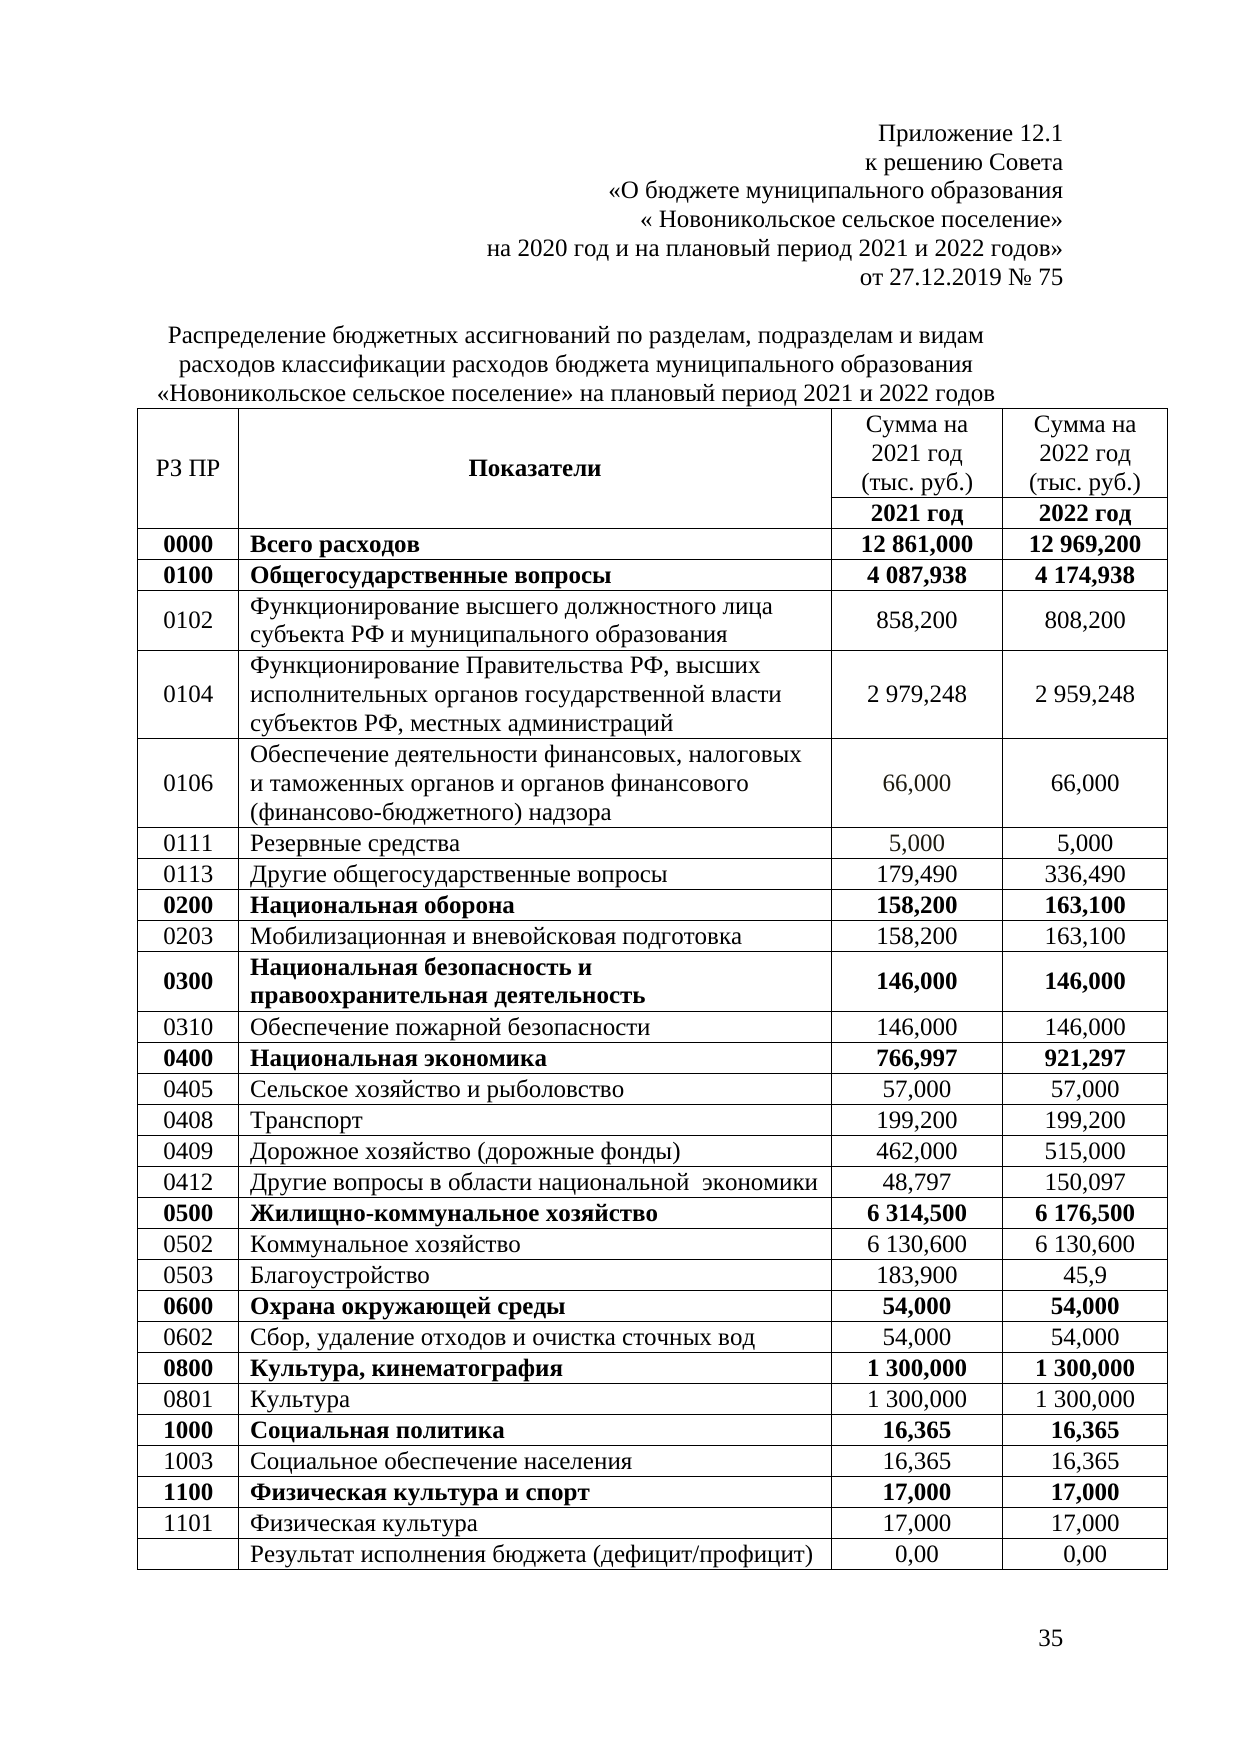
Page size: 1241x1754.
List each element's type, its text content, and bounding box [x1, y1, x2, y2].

table_cell Функционирование Правительства РФ, высших исполнительных органов государственной власти субъектов РФ, местных администраций [239, 651, 831, 738]
table_cell 0203 [138, 921, 238, 951]
table_cell 1003 [138, 1446, 238, 1476]
table_cell 6 314,500 [832, 1198, 1002, 1228]
table_cell 54,000 [832, 1322, 1002, 1352]
table_cell 199,200 [832, 1105, 1002, 1135]
table_cell 163,100 [1003, 890, 1167, 920]
table_cell 45,9 [1003, 1260, 1167, 1290]
table_cell 0602 [138, 1322, 238, 1352]
table_cell Благоустройство [239, 1260, 831, 1290]
table_cell 0000 [138, 529, 238, 559]
table_cell Культура [239, 1384, 831, 1414]
table_cell 146,000 [832, 1012, 1002, 1042]
table_cell Коммунальное хозяйство [239, 1229, 831, 1259]
table_cell Другие общегосударственные вопросы [239, 859, 831, 889]
text Распределение бюджетных ассигнований по разделам, подразделам и видам расходов классификации расходов бюджета муниципального образования «Новоникольское сельское поселение» на плановый период 2021 и 2022 годов [148, 321, 1004, 407]
table_cell 2021 год [832, 498, 1002, 528]
table_cell 6 176,500 [1003, 1198, 1167, 1228]
table_cell 0408 [138, 1105, 238, 1135]
table_cell Физическая культура [239, 1508, 831, 1538]
table_cell Сельское хозяйство и рыболовство [239, 1074, 831, 1104]
table_cell 0,00 [832, 1539, 1002, 1569]
table_cell Транспорт [239, 1105, 831, 1135]
table_cell 12 861,000 [832, 529, 1002, 559]
table_cell 1101 [138, 1508, 238, 1538]
table_cell 6 130,600 [1003, 1229, 1167, 1259]
table_cell 515,000 [1003, 1136, 1167, 1166]
table_cell 1000 [138, 1415, 238, 1445]
table_cell 921,297 [1003, 1043, 1167, 1073]
table_cell 16,365 [832, 1415, 1002, 1445]
table_cell 163,100 [1003, 921, 1167, 951]
table_cell 158,200 [832, 890, 1002, 920]
table_cell Охрана окружающей среды [239, 1291, 831, 1321]
table_cell 4 087,938 [832, 560, 1002, 590]
table_cell 0502 [138, 1229, 238, 1259]
table_cell Национальная экономика [239, 1043, 831, 1073]
table_cell 183,900 [832, 1260, 1002, 1290]
table_cell 0412 [138, 1167, 238, 1197]
table_cell Сбор, удаление отходов и очистка сточных вод [239, 1322, 831, 1352]
text на 2020 год и на плановый период 2021 и 2022 годов» [89, 233, 1063, 262]
table_cell 0106 [138, 739, 238, 827]
table_cell 146,000 [832, 952, 1002, 1011]
table_cell 0102 [138, 591, 238, 649]
table_cell 150,097 [1003, 1167, 1167, 1197]
table_cell 4 174,938 [1003, 560, 1167, 590]
table_cell 1 300,000 [832, 1353, 1002, 1383]
table_cell 16,365 [1003, 1415, 1167, 1445]
table_cell 17,000 [832, 1508, 1002, 1538]
table_cell 12 969,200 [1003, 529, 1167, 559]
table_cell 0801 [138, 1384, 238, 1414]
table_cell 2022 год [1003, 498, 1167, 528]
text к решению Совета [89, 147, 1063, 176]
table_cell 0409 [138, 1136, 238, 1166]
table_cell 0400 [138, 1043, 238, 1073]
table_cell Физическая культура и спорт [239, 1477, 831, 1507]
table_cell Национальная безопасность и правоохранительная деятельность [239, 952, 831, 1011]
table_cell 16,365 [832, 1446, 1002, 1476]
table_cell 54,000 [1003, 1291, 1167, 1321]
table_cell 1100 [138, 1477, 238, 1507]
table_cell 199,200 [1003, 1105, 1167, 1135]
table_header Сумма на 2021 год (тыс. руб.) [832, 409, 1002, 497]
table_cell Жилищно-коммунальное хозяйство [239, 1198, 831, 1228]
table_cell 0503 [138, 1260, 238, 1290]
table_cell Общегосударственные вопросы [239, 560, 831, 590]
table_cell 6 130,600 [832, 1229, 1002, 1259]
table_cell Обеспечение пожарной безопасности [239, 1012, 831, 1042]
table_cell 1 300,000 [1003, 1384, 1167, 1414]
table_cell Функционирование высшего должностного лица субъекта РФ и муниципального образования [239, 591, 831, 649]
table_cell 858,200 [832, 591, 1002, 649]
table_cell 158,200 [832, 921, 1002, 951]
table_cell 146,000 [1003, 952, 1167, 1011]
table_cell 766,997 [832, 1043, 1002, 1073]
table_cell 16,365 [1003, 1446, 1167, 1476]
table_cell Обеспечение деятельности финансовых, налоговых и таможенных органов и органов финансового (финансово-бюджетного) надзора [239, 739, 831, 827]
table_cell 17,000 [1003, 1508, 1167, 1538]
table_cell 5,000 [832, 828, 1002, 858]
table_cell 0113 [138, 859, 238, 889]
text Приложение 12.1 [89, 118, 1063, 147]
table_cell 17,000 [1003, 1477, 1167, 1507]
table_cell 57,000 [1003, 1074, 1167, 1104]
table_cell 1 300,000 [1003, 1353, 1167, 1383]
text « Новоникольское сельское поселение» [89, 204, 1063, 233]
table_cell 808,200 [1003, 591, 1167, 649]
table_cell 66,000 [832, 739, 1002, 827]
table_cell 0100 [138, 560, 238, 590]
table_cell Резервные средства [239, 828, 831, 858]
table_cell 0200 [138, 890, 238, 920]
table_cell 462,000 [832, 1136, 1002, 1166]
table_cell 0300 [138, 952, 238, 1011]
table_cell 0500 [138, 1198, 238, 1228]
table_cell Другие вопросы в области национальной экономики [239, 1167, 831, 1197]
table_cell 0104 [138, 651, 238, 738]
table_cell Культура, кинематография [239, 1353, 831, 1383]
table_header РЗ ПР [138, 409, 238, 528]
table_cell Дорожное хозяйство (дорожные фонды) [239, 1136, 831, 1166]
table_cell 66,000 [1003, 739, 1167, 827]
table_cell 336,490 [1003, 859, 1167, 889]
table_cell Результат исполнения бюджета (дефицит/профицит) [239, 1539, 831, 1569]
table_cell [138, 1539, 238, 1569]
table_cell 179,490 [832, 859, 1002, 889]
table_cell 57,000 [832, 1074, 1002, 1104]
table_cell Социальное обеспечение населения [239, 1446, 831, 1476]
table_cell Мобилизационная и вневойсковая подготовка [239, 921, 831, 951]
table_cell 54,000 [832, 1291, 1002, 1321]
table_cell 0405 [138, 1074, 238, 1104]
text от 27.12.2019 № 75 [89, 262, 1063, 291]
table_cell 17,000 [832, 1477, 1002, 1507]
table_cell 48,797 [832, 1167, 1002, 1197]
table_cell Всего расходов [239, 529, 831, 559]
table_cell 146,000 [1003, 1012, 1167, 1042]
table_cell 0800 [138, 1353, 238, 1383]
table_cell 1 300,000 [832, 1384, 1002, 1414]
table_cell 0111 [138, 828, 238, 858]
table_cell Национальная оборона [239, 890, 831, 920]
table_cell 2 959,248 [1003, 651, 1167, 738]
table_cell Социальная политика [239, 1415, 831, 1445]
table_header Сумма на 2022 год (тыс. руб.) [1003, 409, 1167, 497]
table_cell 54,000 [1003, 1322, 1167, 1352]
text «О бюджете муниципального образования [89, 176, 1063, 204]
table_cell 0600 [138, 1291, 238, 1321]
table_cell 5,000 [1003, 828, 1167, 858]
table_cell 0310 [138, 1012, 238, 1042]
table_cell 2 979,248 [832, 651, 1002, 738]
table_header Показатели [239, 409, 831, 528]
table_cell 0,00 [1003, 1539, 1167, 1569]
